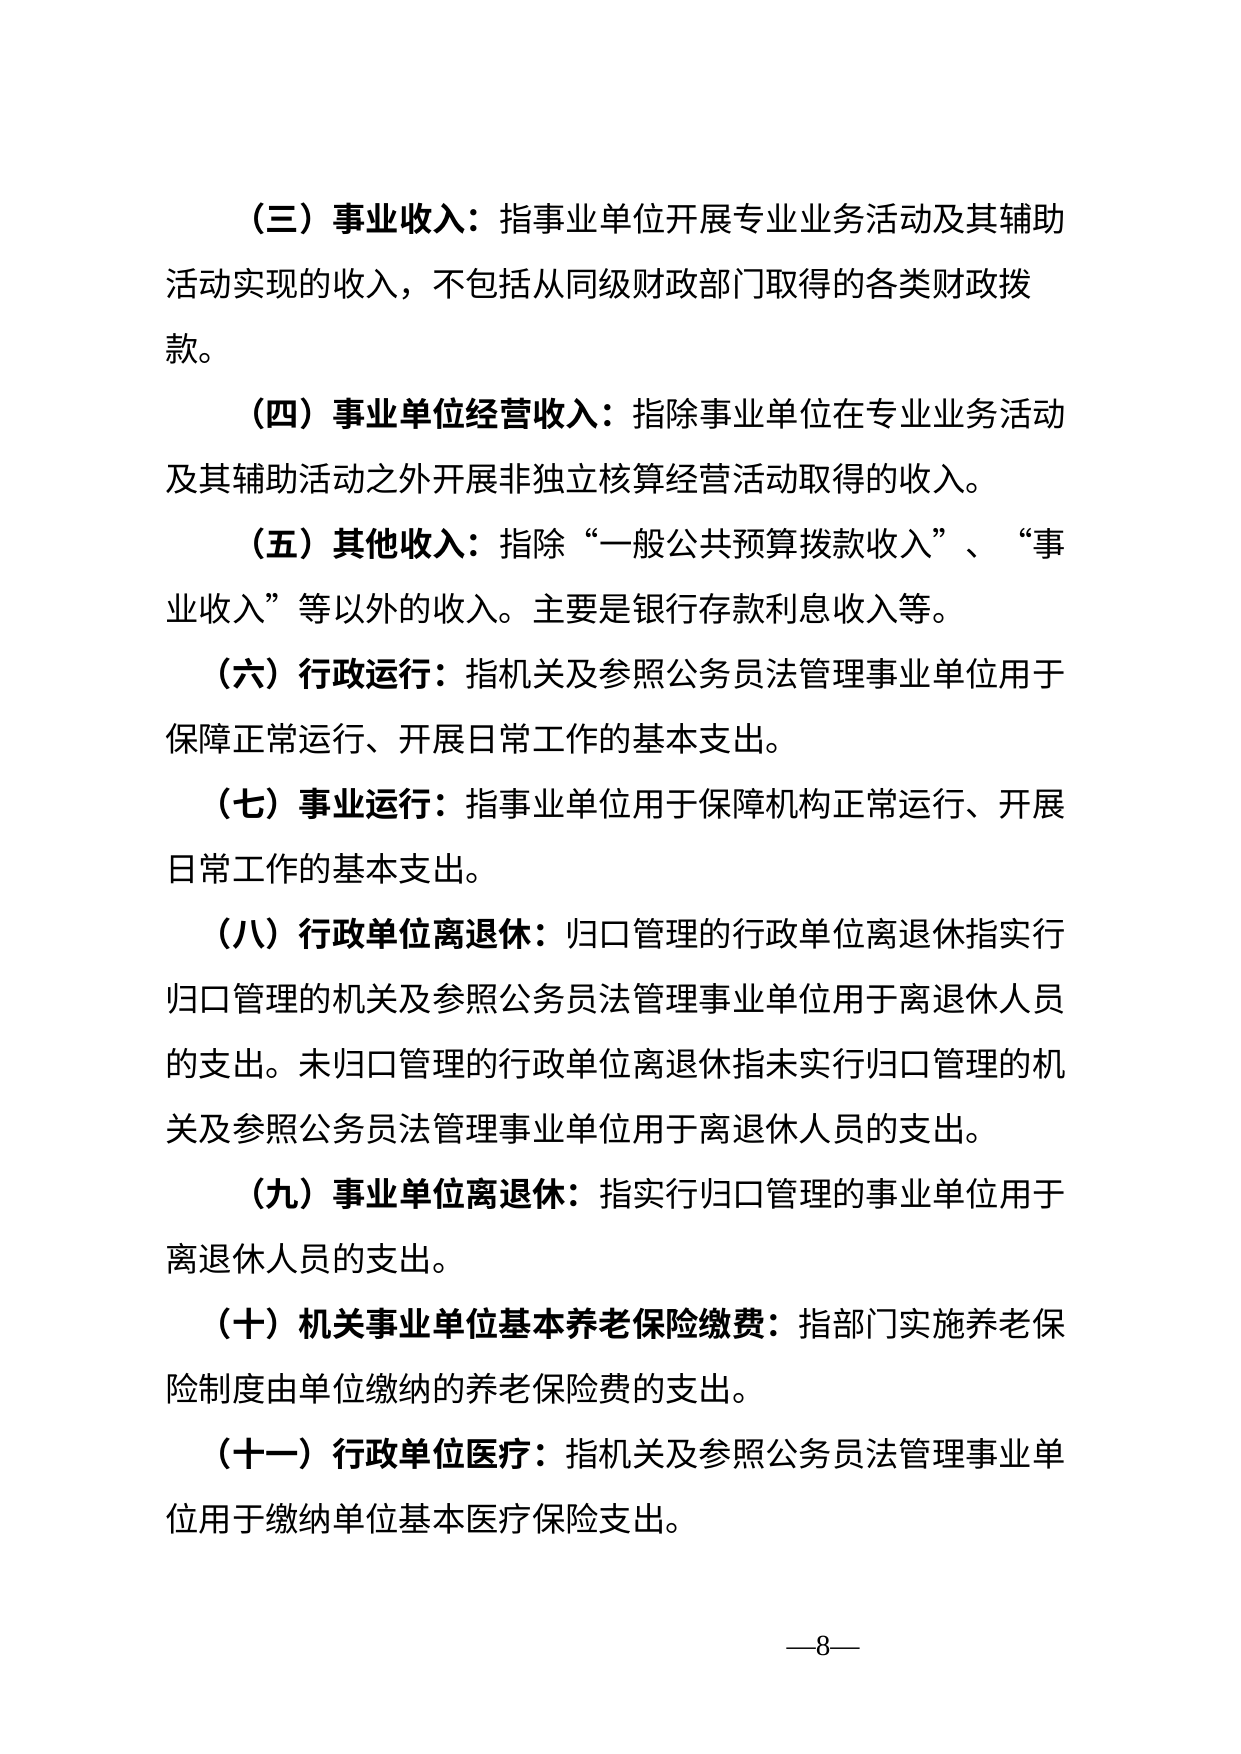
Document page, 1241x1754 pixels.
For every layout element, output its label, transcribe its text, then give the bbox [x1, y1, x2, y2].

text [165, 1159, 1087, 1549]
text （五）其他收入：指除“一般公共预算拨款收入”、“事业收入”等以外的收入。主要是银行存款利息收入等。 （六）行政运行：指机关及参照公务员法管理事业单位用于保障正常运行、开展日常工作的基本支出。 （七）事业运行：指事业单位用于保障机构正常运行、开展日常工作的基本支出。 （八）行政单位离退休：归口管理的行政单位离退休指实行归口管理的机关及参照公务员法管理事业单位用于离退休人员的支出。未归口管理的行政单位离退休指未实行归口管理的机关及参照公务员法管理事业单位用于离退休人员的支出。 [165, 509, 1087, 1159]
text （四）事业单位经营收入：指除事业单位在专业业务活动及其辅助活动之外开展非独立核算经营活动取得的收入。 [165, 379, 1087, 509]
text （三）事业收入：指事业单位开展专业业务活动及其辅助活动实现的收入，不包括从同级财政部门取得的各类财政拨款。 [165, 184, 1087, 379]
